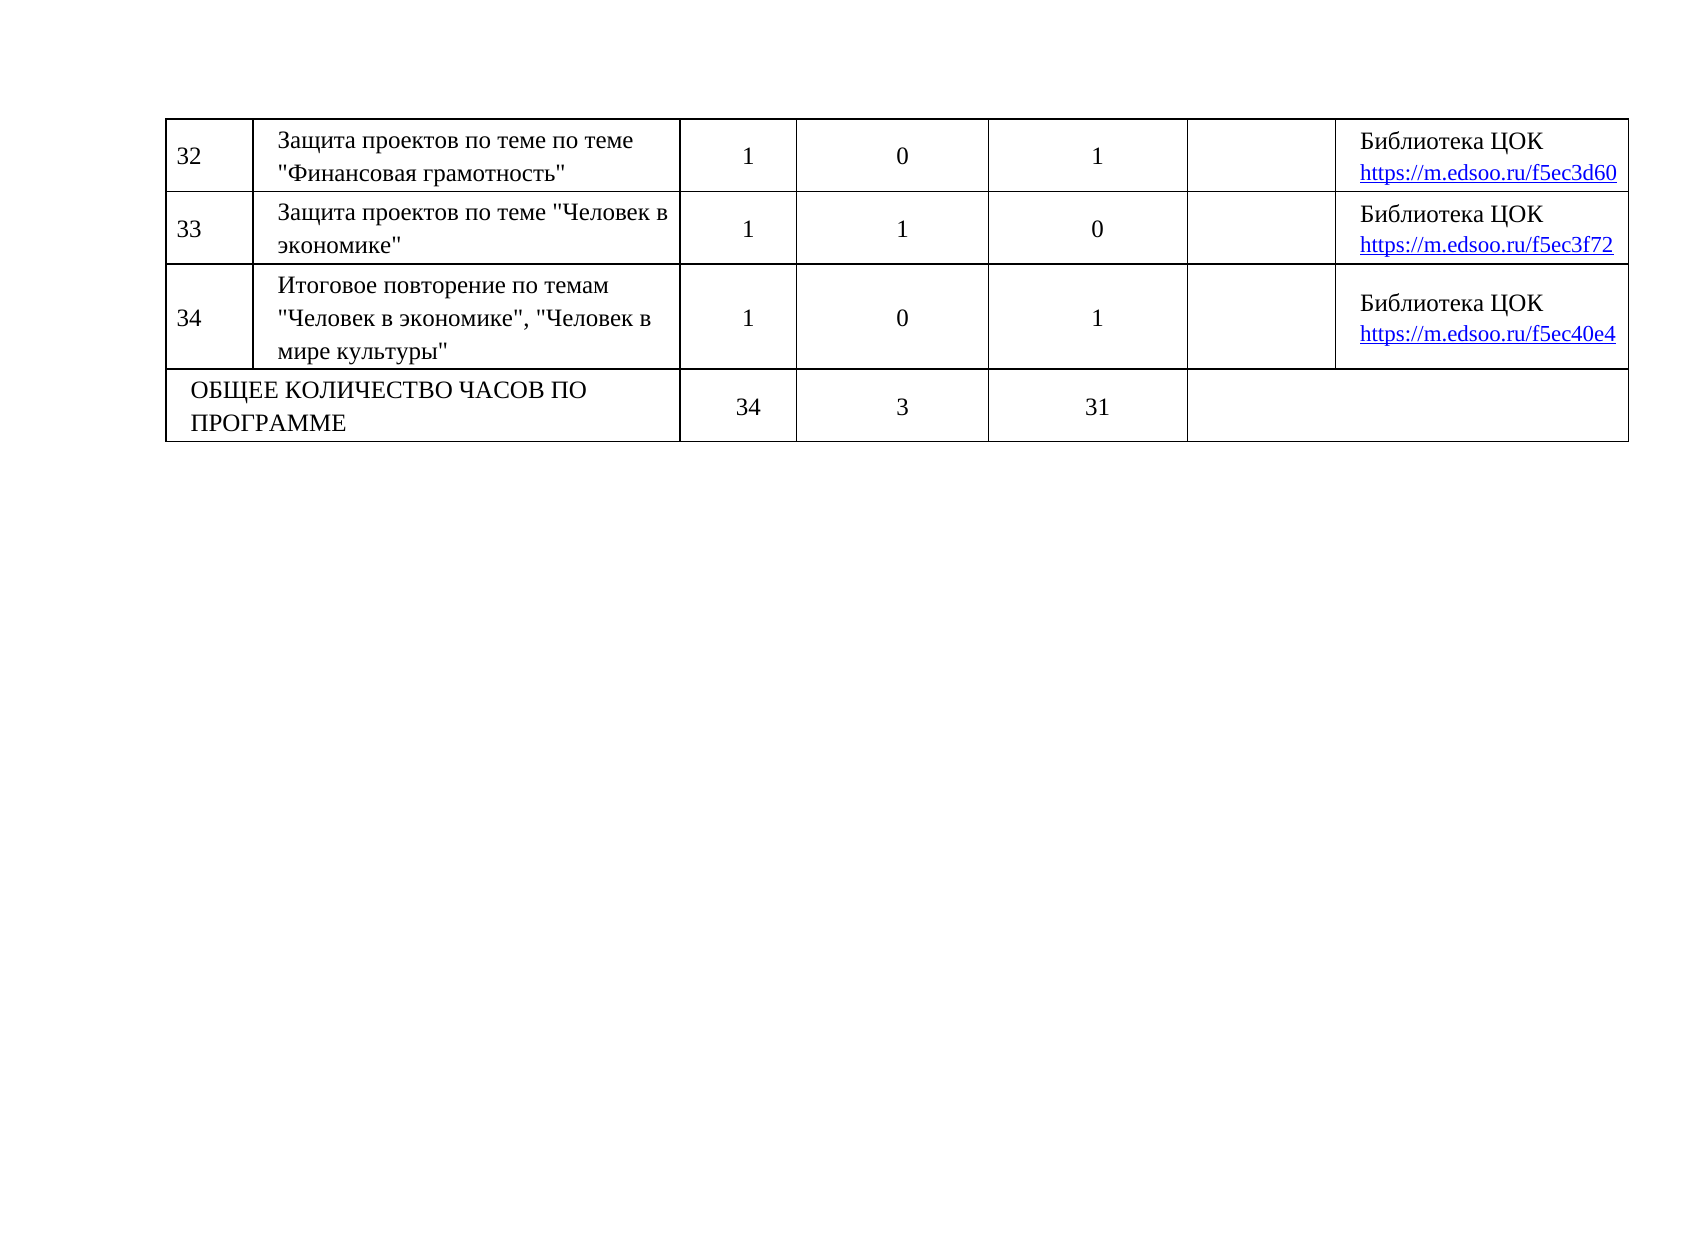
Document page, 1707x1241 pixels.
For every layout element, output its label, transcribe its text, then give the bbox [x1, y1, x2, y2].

table_cell 1 [681, 120, 796, 191]
table_cell 34 [167, 265, 252, 368]
table_cell 33 [167, 192, 252, 263]
table_cell 32 [167, 120, 252, 191]
table_cell 1 [797, 192, 988, 263]
table_cell Итоговое повторение по темам "Человек в экономике", "Человек в мире культуры" [254, 265, 679, 368]
table_cell 0 [797, 265, 988, 368]
table_cell 1 [681, 192, 796, 263]
table_cell 1 [681, 265, 796, 368]
table_cell 3 [797, 370, 988, 441]
table_cell Библиотека ЦОК https://m.edsoo.ru/f5ec40e4 [1336, 265, 1628, 368]
table_cell Защита проектов по теме по теме "Финансовая грамотность" [254, 120, 679, 191]
table_cell 31 [989, 370, 1187, 441]
table_cell 0 [989, 192, 1187, 263]
table_cell Защита проектов по теме "Человек в экономике" [254, 192, 679, 263]
table_cell 1 [989, 120, 1187, 191]
table_cell [1188, 370, 1628, 441]
table_cell [1188, 120, 1335, 191]
table_cell 0 [797, 120, 988, 191]
table_cell [1188, 265, 1335, 368]
table_cell Библиотека ЦОК https://m.edsoo.ru/f5ec3d60 [1336, 120, 1628, 191]
table_cell 1 [989, 265, 1187, 368]
table_cell [1188, 192, 1335, 263]
table_cell 34 [681, 370, 796, 441]
table_cell ОБЩЕЕ КОЛИЧЕСТВО ЧАСОВ ПО ПРОГРАММЕ [167, 370, 679, 441]
table_cell Библиотека ЦОК https://m.edsoo.ru/f5ec3f72 [1336, 192, 1628, 263]
